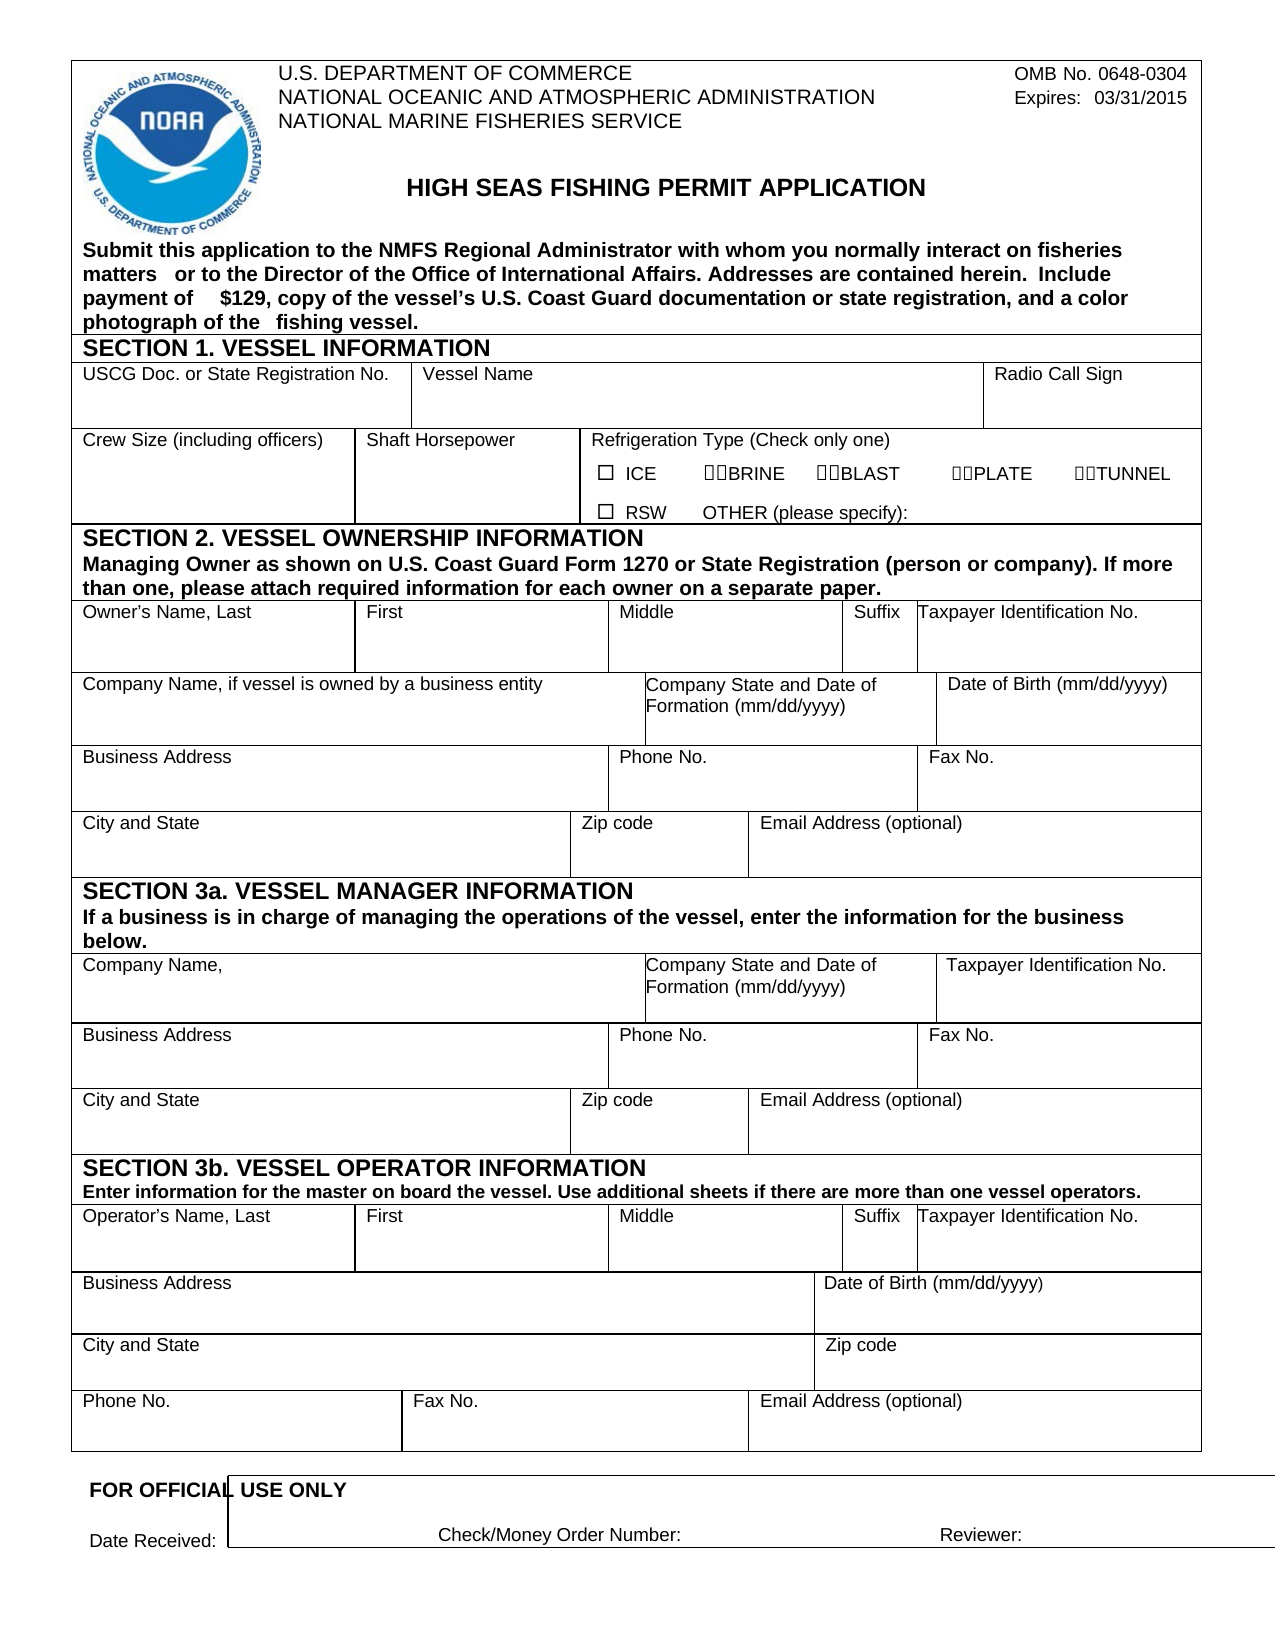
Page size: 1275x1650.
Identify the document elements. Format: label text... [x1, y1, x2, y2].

table_cell Date of Birth (mm/dd/yyyy) [815, 1273, 1201, 1333]
table_cell SECTION 3b. VESSEL OPERATOR INFORMATION Enter information for the master on board the vessel. Use additional sheets if there are more than one vessel operators. [72, 1155, 1201, 1204]
table_cell Zip code [571, 812, 748, 877]
table_cell Middle [609, 1205, 842, 1271]
table_cell Taxpayer Identification No. [918, 1205, 1201, 1271]
table_cell First [356, 601, 608, 672]
table_cell SECTION 3a. VESSEL MANAGER INFORMATION If a business is in charge of managing the operations of the vessel, enter the information for the business below. [72, 878, 1201, 953]
table_cell SECTION 2. VESSEL OWNERSHIP INFORMATION Managing Owner as shown on U.S. Coast Guard Form 1270 or State Registration (person or company). If more than one, please attach required information for each owner on a separate paper. [72, 525, 1201, 600]
table_cell Zip code [571, 1089, 748, 1154]
table_cell Suffix [843, 601, 917, 672]
table_cell Business Address [72, 1024, 608, 1088]
table_cell Suffix [843, 1205, 917, 1271]
table_cell Owner’s Name, Last [72, 601, 354, 672]
table_cell City and State [72, 1335, 814, 1389]
table_cell Taxpayer Identification No. [918, 601, 1201, 672]
table_cell Taxpayer Identification No. [937, 954, 1201, 1022]
table_cell Operator’s Name, Last [72, 1205, 354, 1271]
table_cell Vessel Name [412, 363, 983, 428]
table_cell Refrigeration Type (Check only one) ICE BRINE BLAST PLATE TUNNEL RSW OTHER (please specify): [581, 429, 1201, 523]
table_cell SECTION 1. VESSEL INFORMATION [72, 335, 1201, 362]
table_cell Phone No. [609, 1024, 917, 1088]
table_cell Crew Size (including officers) [72, 429, 354, 523]
table_cell Date of Birth (mm/dd/yyyy) [937, 673, 1201, 745]
table_cell Company Name, [72, 954, 645, 1022]
table_cell City and State [72, 1089, 570, 1154]
table_cell Business Address [72, 746, 608, 811]
table_cell Company Name, if vessel is owned by a business entity [72, 673, 645, 745]
table_cell First [356, 1205, 608, 1271]
table_cell Phone No. [609, 746, 917, 811]
table_cell Shaft Horsepower [356, 429, 579, 523]
table_cell Fax No. [918, 1024, 1201, 1088]
table_header U.S. DEPARTMENT OF COMMERCE OMB No. 0648-0304 NATIONAL OCEANIC AND ATMOSPHERIC ADMINISTRATION Expires: 03/31/2015 NATIONAL MARINE FISHERIES SERVICE HIGH SEAS FISHING PERMIT APPLICATION Submit this application to the NMFS Regional Administrator with whom you normally interact on fisheries matters or to the Director of the Office of International Affairs. Addresses are contained herein. Include payment of $129, copy of the vessel’s U.S. Coast Guard documentation or state registration, and a color photograph of the fishing vessel. [72, 61, 1201, 333]
table_cell USCG Doc. or State Registration No. [72, 363, 411, 428]
table_cell Fax No. [403, 1391, 748, 1451]
table_cell Email Address (optional) [749, 812, 1201, 877]
table_cell Email Address (optional) [749, 1089, 1201, 1154]
table_cell Radio Call Sign [984, 363, 1201, 428]
table_cell Middle [609, 601, 842, 672]
table_cell Company State and Date of Formation (mm/dd/yyyy) [646, 954, 936, 1022]
table_cell Fax No. [918, 746, 1201, 811]
table_cell Email Address (optional) [749, 1391, 1201, 1451]
table_cell City and State [72, 812, 570, 877]
table_cell Phone No. [72, 1391, 401, 1451]
table_cell Company State and Date of Formation (mm/dd/yyyy) [646, 673, 936, 745]
table_cell Business Address [72, 1273, 814, 1333]
table_cell Zip code [815, 1335, 1201, 1389]
